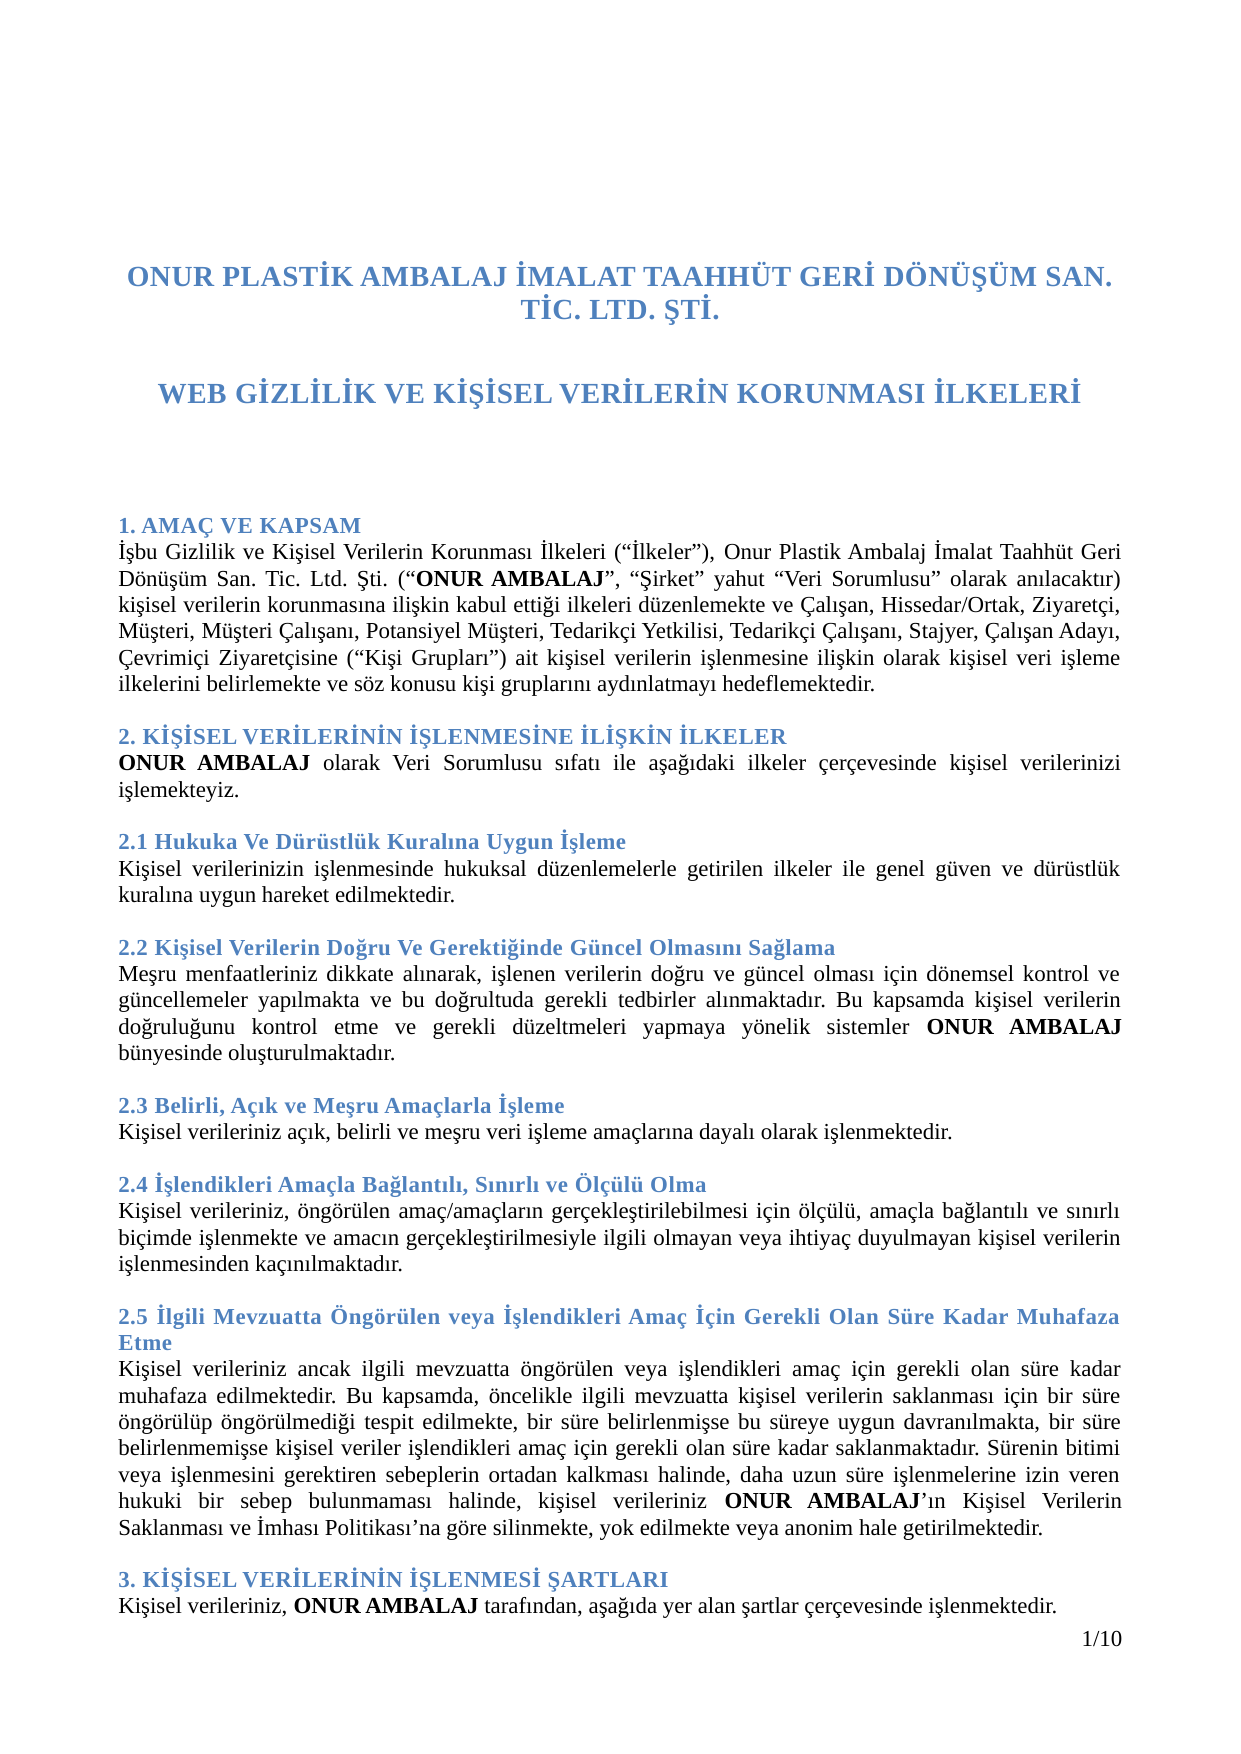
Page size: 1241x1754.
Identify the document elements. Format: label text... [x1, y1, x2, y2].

text 2.5 İlgili Mevzuatta Öngörülen veya İşlendikleri Amaç İçin Gerekli Olan Süre Kadar Muhafaza Etme [118, 1303, 1122, 1355]
text 2.2 Kişisel Verilerin Doğru Ve Gerektiğinde Güncel Olmasını Sağlama [118, 934, 1122, 960]
text Kişisel verileriniz, ONUR AMBALAJ tarafından, aşağıda yer alan şartlar çerçevesinde işlenmektedir. [118, 1593, 1122, 1619]
text Meşru menfaatleriniz dikkate alınarak, işlenen verilerin doğru ve güncel olması için dönemsel kontrol ve güncellemeler yapılmakta ve bu doğrultuda gerekli tedbirler alınmaktadır. Bu kapsamda kişisel verilerin doğruluğunu kontrol etme ve gerekli düzeltmeleri yapmaya yönelik sistemler ONUR AMBALAJ bünyesinde oluşturulmaktadır. [118, 960, 1122, 1066]
text 2.4 İşlendikleri Amaçla Bağlantılı, Sınırlı ve Ölçülü Olma [118, 1171, 1122, 1197]
text ONUR AMBALAJ olarak Veri Sorumlusu sıfatı ile aşağıdaki ilkeler çerçevesinde kişisel verilerinizi işlemekteyiz. [118, 749, 1122, 802]
text İşbu Gizlilik ve Kişisel Verilerin Korunması İlkeleri (“İlkeler”), Onur Plastik Ambalaj İmalat Taahhüt Geri Dönüşüm San. Tic. Ltd. Şti. (“ONUR AMBALAJ”, “Şirket” yahut “Veri Sorumlusu” olarak anılacaktır) kişisel verilerin korunmasına ilişkin kabul ettiği ilkeleri düzenlemekte ve Çalışan, Hissedar/Ortak, Ziyaretçi, Müşteri, Müşteri Çalışanı, Potansiyel Müşteri, Tedarikçi Yetkilisi, Tedarikçi Çalışanı, Stajyer, Çalışan Adayı, Çevrimiçi Ziyaretçisine (“Kişi Grupları”) ait kişisel verilerin işlenmesine ilişkin olarak kişisel veri işleme ilkelerini belirlemekte ve söz konusu kişi gruplarını aydınlatmayı hedeflemektedir. [118, 538, 1122, 697]
text Kişisel verileriniz, öngörülen amaç/amaçların gerçekleştirilebilmesi için ölçülü, amaçla bağlantılı ve sınırlı biçimde işlenmekte ve amacın gerçekleştirilmesiyle ilgili olmayan veya ihtiyaç duyulmayan kişisel verilerin işlenmesinden kaçınılmaktadır. [118, 1197, 1122, 1276]
text 2.1 Hukuka Ve Dürüstlük Kuralına Uygun İşleme [118, 828, 1122, 855]
text Kişisel verilerinizin işlenmesinde hukuksal düzenlemelerle getirilen ilkeler ile genel güven ve dürüstlük kuralına uygun hareket edilmektedir. [118, 855, 1122, 907]
text ONUR PLASTİK AMBALAJ İMALAT TAAHHÜT GERİ DÖNÜŞÜM SAN. TİC. LTD. ŞTİ. [118, 259, 1122, 326]
text 3. KİŞİSEL VERİLERİNİN İŞLENMESİ ŞARTLARI [118, 1566, 1122, 1593]
text Kişisel verileriniz ancak ilgili mevzuatta öngörülen veya işlendikleri amaç için gerekli olan süre kadar muhafaza edilmektedir. Bu kapsamda, öncelikle ilgili mevzuatta kişisel verilerin saklanması için bir süre öngörülüp öngörülmediği tespit edilmekte, bir süre belirlenmişse bu süreye uygun davranılmakta, bir süre belirlenmemişse kişisel veriler işlendikleri amaç için gerekli olan süre kadar saklanmaktadır. Sürenin bitimi veya işlenmesini gerektiren sebeplerin ortadan kalkması halinde, daha uzun süre işlenmelerine izin veren hukuki bir sebep bulunmaması halinde, kişisel verileriniz ONUR AMBALAJ’ın Kişisel Verilerin Saklanması ve İmhası Politikası’na göre silinmekte, yok edilmekte veya anonim hale getirilmektedir. [118, 1355, 1122, 1540]
text 1. AMAÇ VE KAPSAM [118, 512, 1122, 538]
text 2.3 Belirli, Açık ve Meşru Amaçlarla İşleme [118, 1092, 1122, 1118]
text Kişisel verileriniz açık, belirli ve meşru veri işleme amaçlarına dayalı olarak işlenmektedir. [118, 1118, 1122, 1144]
text 2. KİŞİSEL VERİLERİNİN İŞLENMESİNE İLİŞKİN İLKELER [118, 723, 1122, 749]
text WEB GİZLİLİK VE KİŞİSEL VERİLERİN KORUNMASI İLKELERİ [118, 376, 1122, 409]
